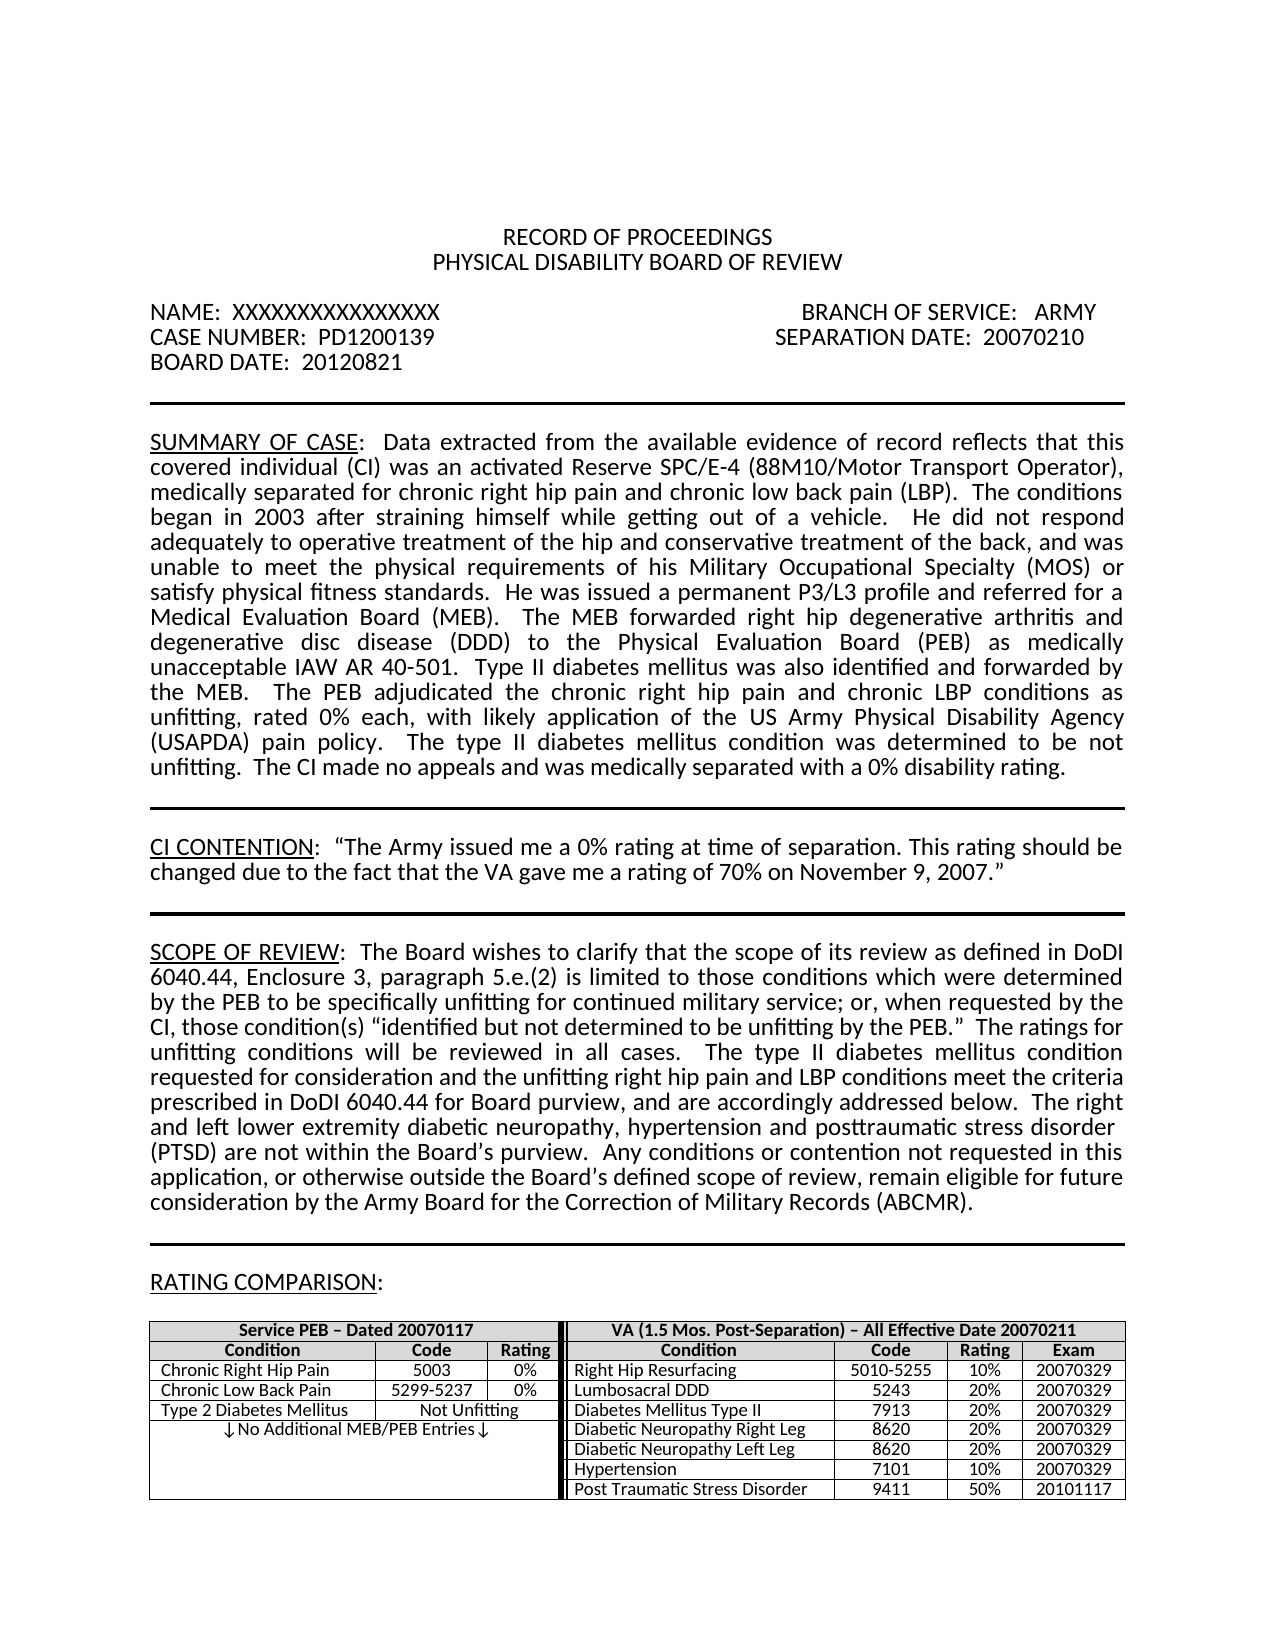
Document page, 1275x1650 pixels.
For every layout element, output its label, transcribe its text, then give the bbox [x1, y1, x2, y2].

table_cell Exam [1023, 1342, 1125, 1360]
table_cell 0% [488, 1361, 558, 1380]
table_cell Lumbosacral DDD [568, 1381, 834, 1400]
text NAME: XXXXXXXXXXXXXXXX BRANCH OF SERVICE: Army [150, 300, 1125, 325]
table_cell 20% [948, 1421, 1022, 1439]
table_cell 20070329 [1023, 1421, 1125, 1439]
table_cell 7913 [835, 1401, 947, 1420]
table_cell 7101 [835, 1460, 947, 1479]
table_cell Chronic Low Back Pain [150, 1381, 375, 1400]
table_cell 5299-5237 [376, 1381, 487, 1400]
table_cell Post Traumatic Stress Disorder [568, 1480, 834, 1499]
text SUMMARY OF CASE: Data extracted from the available evidence of record reflects that this covered individual (CI) was an activated Reserve SPC/E-4 (88M10/Motor Transport Operator), medically separated for chronic right hip pain and chronic low back pain (LBP). The conditions began in 2003 after straining himself while getting out of a vehicle. He did not respond adequately to operative treatment of the hip and conservative treatment of the back, and was unable to meet the physical requirements of his Military Occupational Specialty (MOS) or satisfy physical fitness standards. He was issued a permanent P3/L3 profile and referred for a Medical Evaluation Board (MEB). The MEB forwarded right hip degenerative arthritis and degenerative disc disease (DDD) to the Physical Evaluation Board (PEB) as medically unacceptable IAW AR 40-501. Type II diabetes mellitus was also identified and forwarded by the MEB. The PEB adjudicated the chronic right hip pain and chronic LBP conditions as unfitting, rated 0% each, with likely application of the US Army Physical Disability Agency (USAPDA) pain policy. The type II diabetes mellitus condition was determined to be not unfitting. The CI made no appeals and was medically separated with a 0% disability rating. [150, 430, 1125, 780]
text SCOPE OF REVIEW: The Board wishes to clarify that the scope of its review as defined in DoDI 6040.44, Enclosure 3, paragraph 5.e.(2) is limited to those conditions which were determined by the PEB to be specifically unfitting for continued military service; or, when requested by the CI, those condition(s) “identified but not determined to be unfitting by the PEB.” The ratings for unfitting conditions will be reviewed in all cases. The type II diabetes mellitus condition requested for consideration and the unfitting right hip pain and LBP conditions meet the criteria prescribed in DoDI 6040.44 for Board purview, and are accordingly addressed below. The right and left lower extremity diabetic neuropathy, hypertension and posttraumatic stress disorder (PTSD) are not within the Board’s purview. Any conditions or contention not requested in this application, or otherwise outside the Board’s defined scope of review, remain eligible for future consideration by the Army Board for the Correction of Military Records (ABCMR). [150, 941, 1125, 1216]
table_cell Rating [948, 1342, 1022, 1360]
table_cell Diabetic Neuropathy Left Leg [568, 1441, 834, 1459]
table_cell Hypertension [568, 1460, 834, 1479]
table_cell Not Unfitting [376, 1401, 558, 1420]
text PHYSICAL DISABILITY BOARD OF REVIEW [150, 250, 1125, 275]
table_header VA (1.5 Mos. Post-Separation) – All Effective Date 20070211 [568, 1322, 1125, 1341]
text RATING COMPARISON: [150, 1271, 1125, 1296]
table_cell Diabetes Mellitus Type II [568, 1401, 834, 1420]
table_cell 20% [948, 1381, 1022, 1400]
table_cell 20101117 [1023, 1480, 1125, 1499]
table_cell 20% [948, 1401, 1022, 1420]
table_cell Code [835, 1342, 947, 1360]
table_cell 9411 [835, 1480, 947, 1499]
table_cell 10% [948, 1460, 1022, 1479]
table_cell Code [376, 1342, 487, 1360]
table_cell Condition [568, 1342, 834, 1360]
table_cell 5003 [376, 1361, 487, 1380]
table_cell 20070329 [1023, 1401, 1125, 1420]
table_cell 20070329 [1023, 1381, 1125, 1400]
table_cell 20070329 [1023, 1441, 1125, 1459]
text RECORD OF PROCEEDINGS [150, 225, 1125, 250]
text CASE NUMBER: PD1200139 SEPARATION DATE: 20070210 [150, 325, 1125, 350]
table_cell Rating [488, 1342, 558, 1360]
table_cell Condition [150, 1342, 375, 1360]
table_cell 10% [948, 1361, 1022, 1380]
table_cell 20070329 [1023, 1460, 1125, 1479]
table_cell 8620 [835, 1441, 947, 1459]
table_cell 20% [948, 1441, 1022, 1459]
table_cell 20070329 [1023, 1361, 1125, 1380]
table_cell ↓No Additional MEB/PEB Entries↓ [150, 1421, 558, 1499]
table_cell 50% [948, 1480, 1022, 1499]
table_cell 5010-5255 [835, 1361, 947, 1380]
table_header Service PEB – Dated 20070117 [150, 1322, 558, 1341]
text CI CONTENTION: “The Army issued me a 0% rating at time of separation. This rating should be changed due to the fact that the VA gave me a rating of 70% on November 9, 2007.” [150, 835, 1125, 885]
table_cell 0% [488, 1381, 558, 1400]
table_cell Chronic Right Hip Pain [150, 1361, 375, 1380]
table_cell 5243 [835, 1381, 947, 1400]
table_cell Diabetic Neuropathy Right Leg [568, 1421, 834, 1439]
table_cell Type 2 Diabetes Mellitus [150, 1401, 375, 1420]
table_cell Right Hip Resurfacing [568, 1361, 834, 1380]
text BOARD DATE: 20120821 [150, 350, 1125, 375]
table_cell 8620 [835, 1421, 947, 1439]
